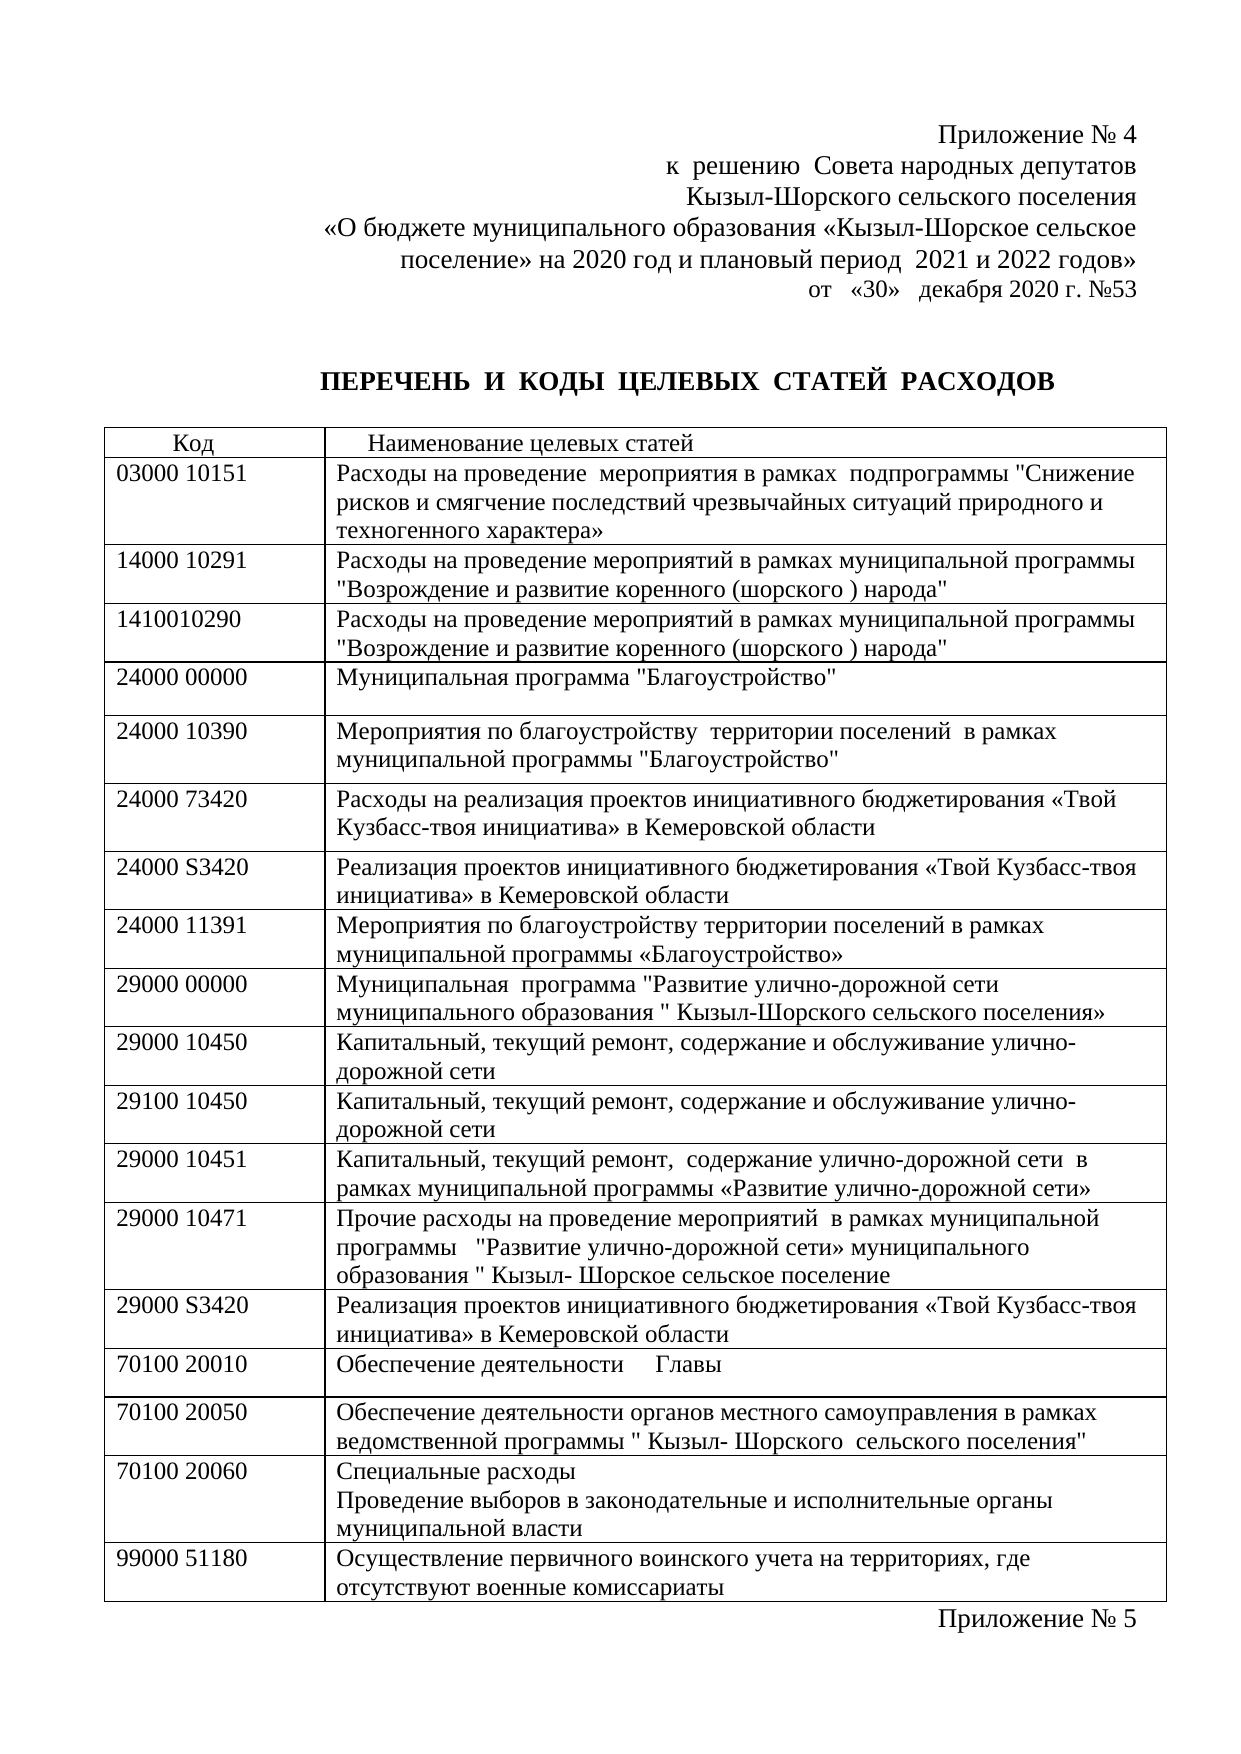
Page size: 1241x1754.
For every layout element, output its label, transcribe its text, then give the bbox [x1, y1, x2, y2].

text ПЕРЕЧЕНЬ И КОДЫ ЦЕЛЕВЫХ СТАТЕЙ РАСХОДОВ [177, 365, 1137, 396]
table_cell 24000 00000 [105, 663, 324, 715]
table_cell Обеспечение деятельности Главы [326, 1349, 1166, 1396]
text Кызыл-Шорского сельского поселения [177, 180, 1137, 212]
table_cell 29000 S3420 [105, 1290, 324, 1348]
table_cell Расходы на проведение мероприятий в рамках муниципальной программы "Возрождение и развитие коренного (шорского ) народа" [326, 545, 1166, 603]
text «О бюджете муниципального образования «Кызыл-Шорское сельское [177, 212, 1137, 243]
table_cell 70100 20060 [105, 1456, 324, 1542]
text к решению Совета народных депутатов [177, 149, 1137, 180]
table_cell 24000 10390 [105, 716, 324, 783]
table_cell Расходы на проведение мероприятий в рамках муниципальной программы "Возрождение и развитие коренного (шорского ) народа" [326, 604, 1166, 661]
table_cell 14000 10291 [105, 545, 324, 603]
text от «30» декабря 2020 г. №53 [177, 274, 1137, 303]
table_cell 29000 10450 [105, 1027, 324, 1085]
table_cell Мероприятия по благоустройству территории поселений в рамках муниципальной программы "Благоустройство" [326, 716, 1166, 783]
table_cell Специальные расходы Проведение выборов в законодательные и исполнительные органы муниципальной власти [326, 1456, 1166, 1542]
table_header Наименование целевых статей [326, 428, 1166, 457]
table_cell 03000 10151 [105, 458, 324, 544]
table_cell 29000 10471 [105, 1203, 324, 1289]
table_cell 70100 20050 [105, 1398, 324, 1455]
table_header Код [105, 428, 324, 457]
text поселение» на 2020 год и плановый период 2021 и 2022 годов» [177, 243, 1137, 274]
table_cell 1410010290 [105, 604, 324, 661]
table_cell Расходы на реализация проектов инициативного бюджетирования «Твой Кузбасс-твоя инициатива» в Кемеровской области [326, 784, 1166, 851]
table_cell 70100 20010 [105, 1349, 324, 1396]
table_cell 29000 00000 [105, 969, 324, 1026]
table_cell Осуществление первичного воинского учета на территориях, где отсутствуют военные комиссариаты [326, 1543, 1166, 1601]
table_cell 24000 S3420 [105, 852, 324, 909]
table_cell Капитальный, текущий ремонт, содержание и обслуживание улично-дорожной сети [326, 1086, 1166, 1143]
table_cell 29000 10451 [105, 1144, 324, 1202]
table_cell Прочие расходы на проведение мероприятий в рамках муниципальной программы "Развитие улично-дорожной сети» муниципального образования " Кызыл- Шорское сельское поселение [326, 1203, 1166, 1289]
table_cell Капитальный, текущий ремонт, содержание улично-дорожной сети в рамках муниципальной программы «Развитие улично-дорожной сети» [326, 1144, 1166, 1202]
table_cell 24000 73420 [105, 784, 324, 851]
table_cell Капитальный, текущий ремонт, содержание и обслуживание улично-дорожной сети [326, 1027, 1166, 1085]
table_cell Муниципальная программа "Благоустройство" [326, 663, 1166, 715]
table_cell Муниципальная программа "Развитие улично-дорожной сети муниципального образования " Кызыл-Шорского сельского поселения» [326, 969, 1166, 1026]
table_cell Реализация проектов инициативного бюджетирования «Твой Кузбасс-твоя инициатива» в Кемеровской области [326, 1290, 1166, 1348]
table_cell Реализация проектов инициативного бюджетирования «Твой Кузбасс-твоя инициатива» в Кемеровской области [326, 852, 1166, 909]
table_cell 24000 11391 [105, 910, 324, 968]
text Приложение № 5 [177, 1602, 1137, 1633]
table_cell Обеспечение деятельности органов местного самоуправления в рамках ведомственной программы " Кызыл- Шорского сельского поселения" [326, 1398, 1166, 1455]
table_cell Мероприятия по благоустройству территории поселений в рамках муниципальной программы «Благоустройство» [326, 910, 1166, 968]
table_cell 29100 10450 [105, 1086, 324, 1143]
table_cell 99000 51180 [105, 1543, 324, 1601]
table_cell Расходы на проведение мероприятия в рамках подпрограммы "Снижение рисков и смягчение последствий чрезвычайных ситуаций природного и техногенного характера» [326, 458, 1166, 544]
text Приложение № 4 [177, 118, 1137, 149]
